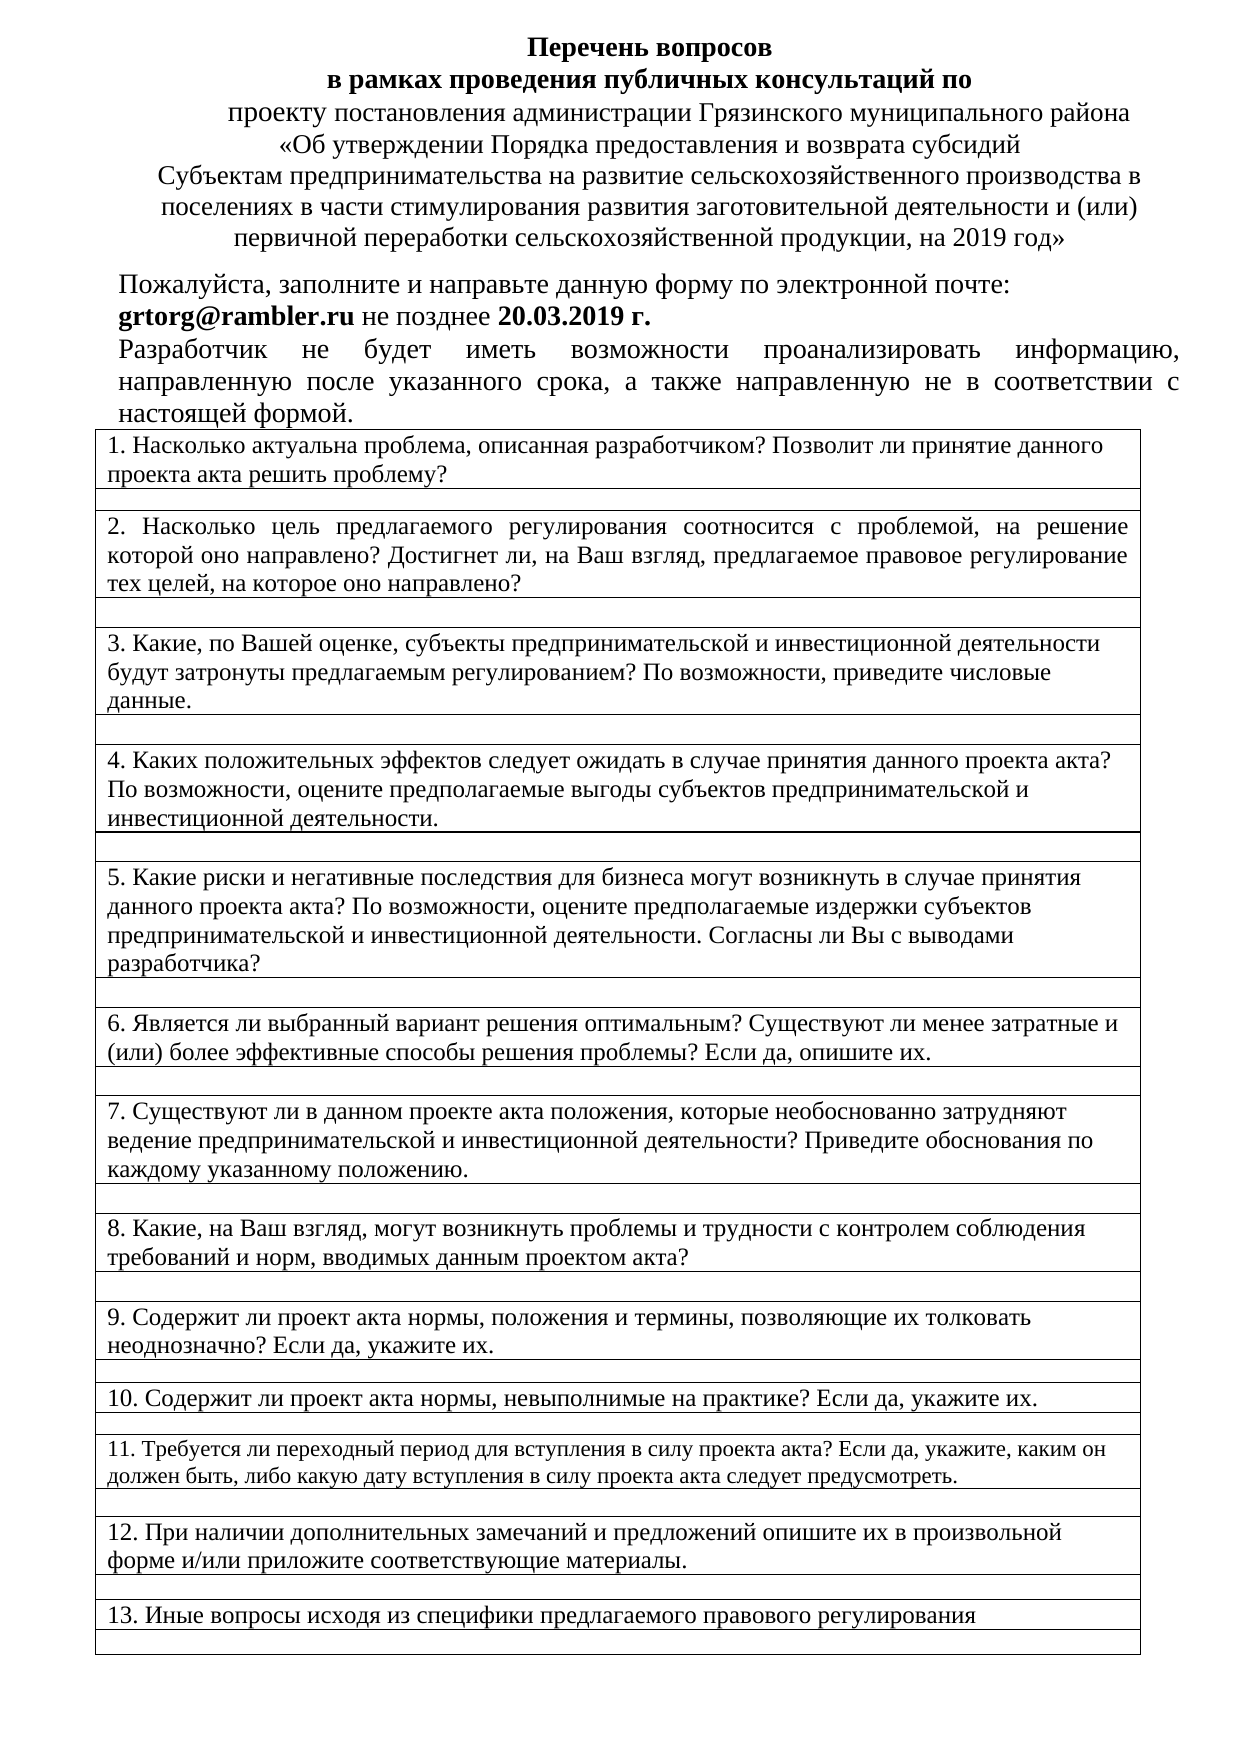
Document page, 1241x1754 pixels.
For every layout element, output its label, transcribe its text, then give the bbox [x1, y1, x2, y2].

table_cell 6. Является ли выбранный вариант решения оптимальным? Существуют ли менее затратные и (или) более эффективные способы решения проблемы? Если да, опишите их. [96, 1008, 1140, 1066]
table_cell 2. Насколько цель предлагаемого регулирования соотносится с проблемой, на решение которой оно направлено? Достигнет ли, на Ваш взгляд, предлагаемое правовое регулирование тех целей, на которое оно направлено? [96, 511, 1140, 597]
table_cell 11. Требуется ли переходный период для вступления в силу проекта акта? Если да, укажите, каким он должен быть, либо какую дату вступления в силу проекта акта следует предусмотреть. [96, 1435, 1140, 1488]
title Субъектам предпринимательства на развитие сельскохозяйственного производства в поселениях в части стимулирования развития заготовительной деятельности и (или) первичной переработки сельскохозяйственной продукции, на 2019 год» [118, 159, 1181, 252]
table_cell 8. Какие, на Ваш взгляд, могут возникнуть проблемы и трудности с контролем соблюдения требований и норм, вводимых данным проектом акта? [96, 1214, 1140, 1271]
table_cell [96, 598, 1140, 627]
table_cell 5. Какие риски и негативные последствия для бизнеса могут возникнуть в случае принятия данного проекта акта? По возможности, оцените предполагаемые издержки субъектов предпринимательской и инвестиционной деятельности. Согласны ли Вы с выводами разработчика? [96, 862, 1140, 977]
table_cell [96, 489, 1140, 510]
table_cell [96, 1272, 1140, 1301]
table_header 1. Насколько актуальна проблема, описанная разработчиком? Позволит ли принятие данного проекта акта решить проблему? [96, 430, 1140, 487]
table_cell 13. Иные вопросы исходя из специфики предлагаемого правового регулирования [96, 1600, 1140, 1629]
table_cell 9. Содержит ли проект акта нормы, положения и термины, позволяющие их толковать неоднозначно? Если да, укажите их. [96, 1302, 1140, 1359]
table_cell [96, 1067, 1140, 1095]
table_cell 4. Каких положительных эффектов следует ожидать в случае принятия данного проекта акта? По возможности, оцените предполагаемые выгоды субъектов предпринимательской и инвестиционной деятельности. [96, 745, 1140, 831]
text Перечень вопросов [118, 29, 1181, 62]
table_cell 10. Содержит ли проект акта нормы, невыполнимые на практике? Если да, укажите их. [96, 1383, 1140, 1412]
table_cell [96, 1413, 1140, 1434]
table_cell [96, 1489, 1140, 1516]
text в рамках проведения публичных консультаций по [118, 62, 1181, 94]
table_cell [96, 1630, 1140, 1654]
text Пожалуйста, заполните и направьте данную форму по электронной почте: [118, 267, 1181, 299]
title «Об утверждении Порядка предоставления и возврата субсидий [118, 128, 1181, 159]
table_cell [96, 1360, 1140, 1382]
text grtorg@rambler.ru не позднее 20.03.2019 г. [118, 299, 1181, 332]
table_cell 7. Существуют ли в данном проекте акта положения, которые необоснованно затрудняют ведение предпринимательской и инвестиционной деятельности? Приведите обоснования по каждому указанному положению. [96, 1096, 1140, 1183]
table_cell [96, 715, 1140, 744]
text Разработчик не будет иметь возможности проанализировать информацию, направленную после указанного срока, а также направленную не в соответствии с настоящей формой. [118, 332, 1181, 429]
table_cell 3. Какие, по Вашей оценке, субъекты предпринимательской и инвестиционной деятельности будут затронуты предлагаемым регулированием? По возможности, приведите числовые данные. [96, 628, 1140, 714]
table_cell 12. При наличии дополнительных замечаний и предложений опишите их в произвольной форме и/или приложите соответствующие материалы. [96, 1517, 1140, 1574]
table_cell [96, 1575, 1140, 1599]
table_cell [96, 1184, 1140, 1212]
table_cell [96, 978, 1140, 1007]
table_cell [96, 833, 1140, 861]
text проекту постановления администрации Грязинского муниципального района [118, 94, 1181, 128]
